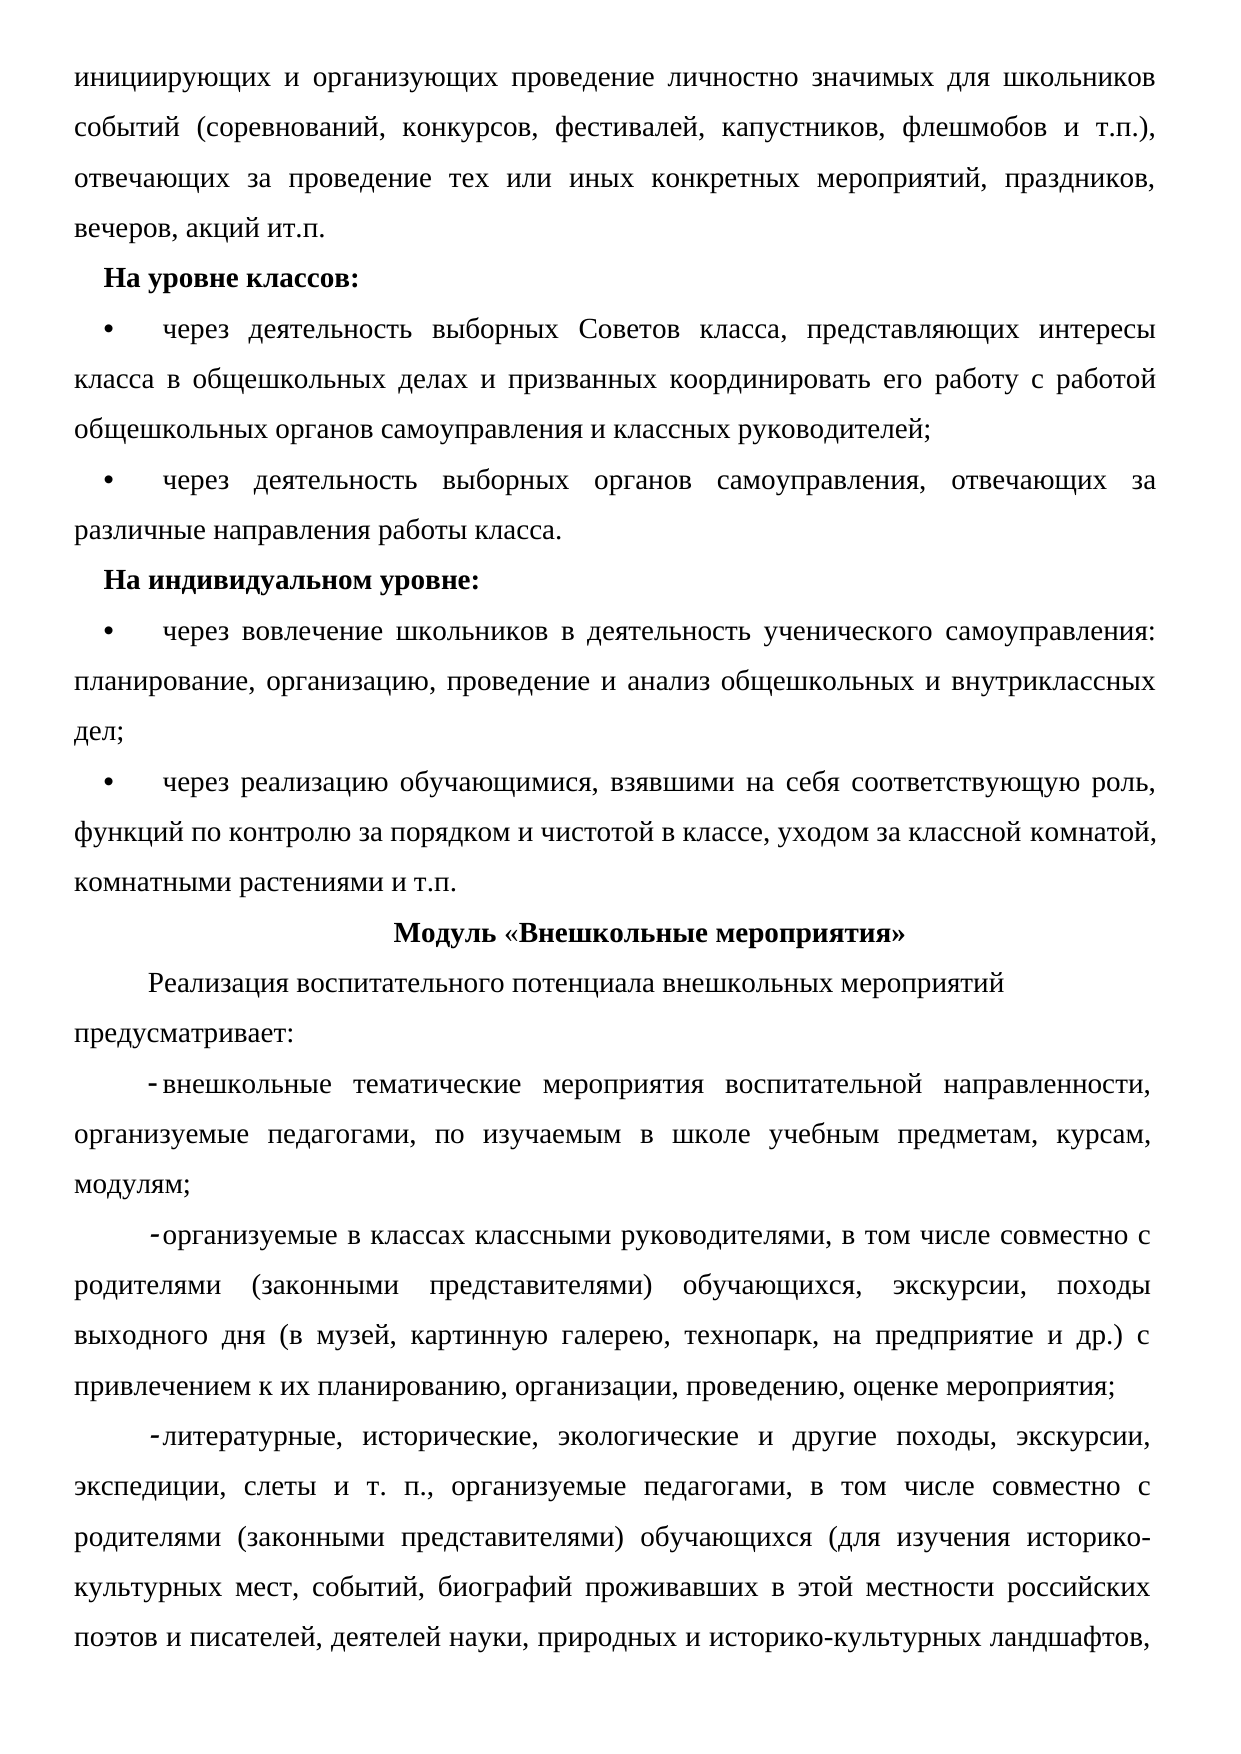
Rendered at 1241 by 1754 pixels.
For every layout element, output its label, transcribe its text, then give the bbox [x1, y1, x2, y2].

text Модуль «Внешкольные мероприятия» [74, 915, 1152, 948]
list организуемые в классах классными руководителями, в том числе совместно с родителями (законными представителями) обучающихся, экскурсии, походы выходного дня (в музей, картинную галерею, технопарк, на предприятие и др.) с привлечением к их планированию, организации, проведению, оценке мероприятия; [74, 1217, 1152, 1401]
list через вовлечение школьников в деятельность ученического самоуправления: планирование, организацию, проведение и анализ общешкольных и внутриклассных дел; [74, 613, 1157, 747]
list внешкольные тематические мероприятия воспитательной направленности, организуемые педагогами, по изучаемым в школе учебным предметам, курсам, модулям; [74, 1066, 1152, 1200]
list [74, 59, 1157, 243]
text Реализация воспитательного потенциала внешкольных мероприятий предусматривает: [74, 965, 1152, 1049]
list через деятельность выборных органов самоуправления, отвечающих за различные направления работы класса. [74, 462, 1157, 546]
text На уровне классов: [74, 260, 1157, 294]
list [74, 1418, 1152, 1653]
text На индивидуальном уровне: [74, 562, 1157, 596]
list через реализацию обучающимися, взявшими на себя соответствующую роль, функций по контролю за порядком и чистотой в классе, уходом за классной комнатой, комнатными растениями и т.п. [74, 764, 1157, 898]
list через деятельность выборных Советов класса, представляющих интересы класса в общешкольных делах и призванных координировать его работу с работой общешкольных органов самоуправления и классных руководителей; [74, 311, 1157, 445]
